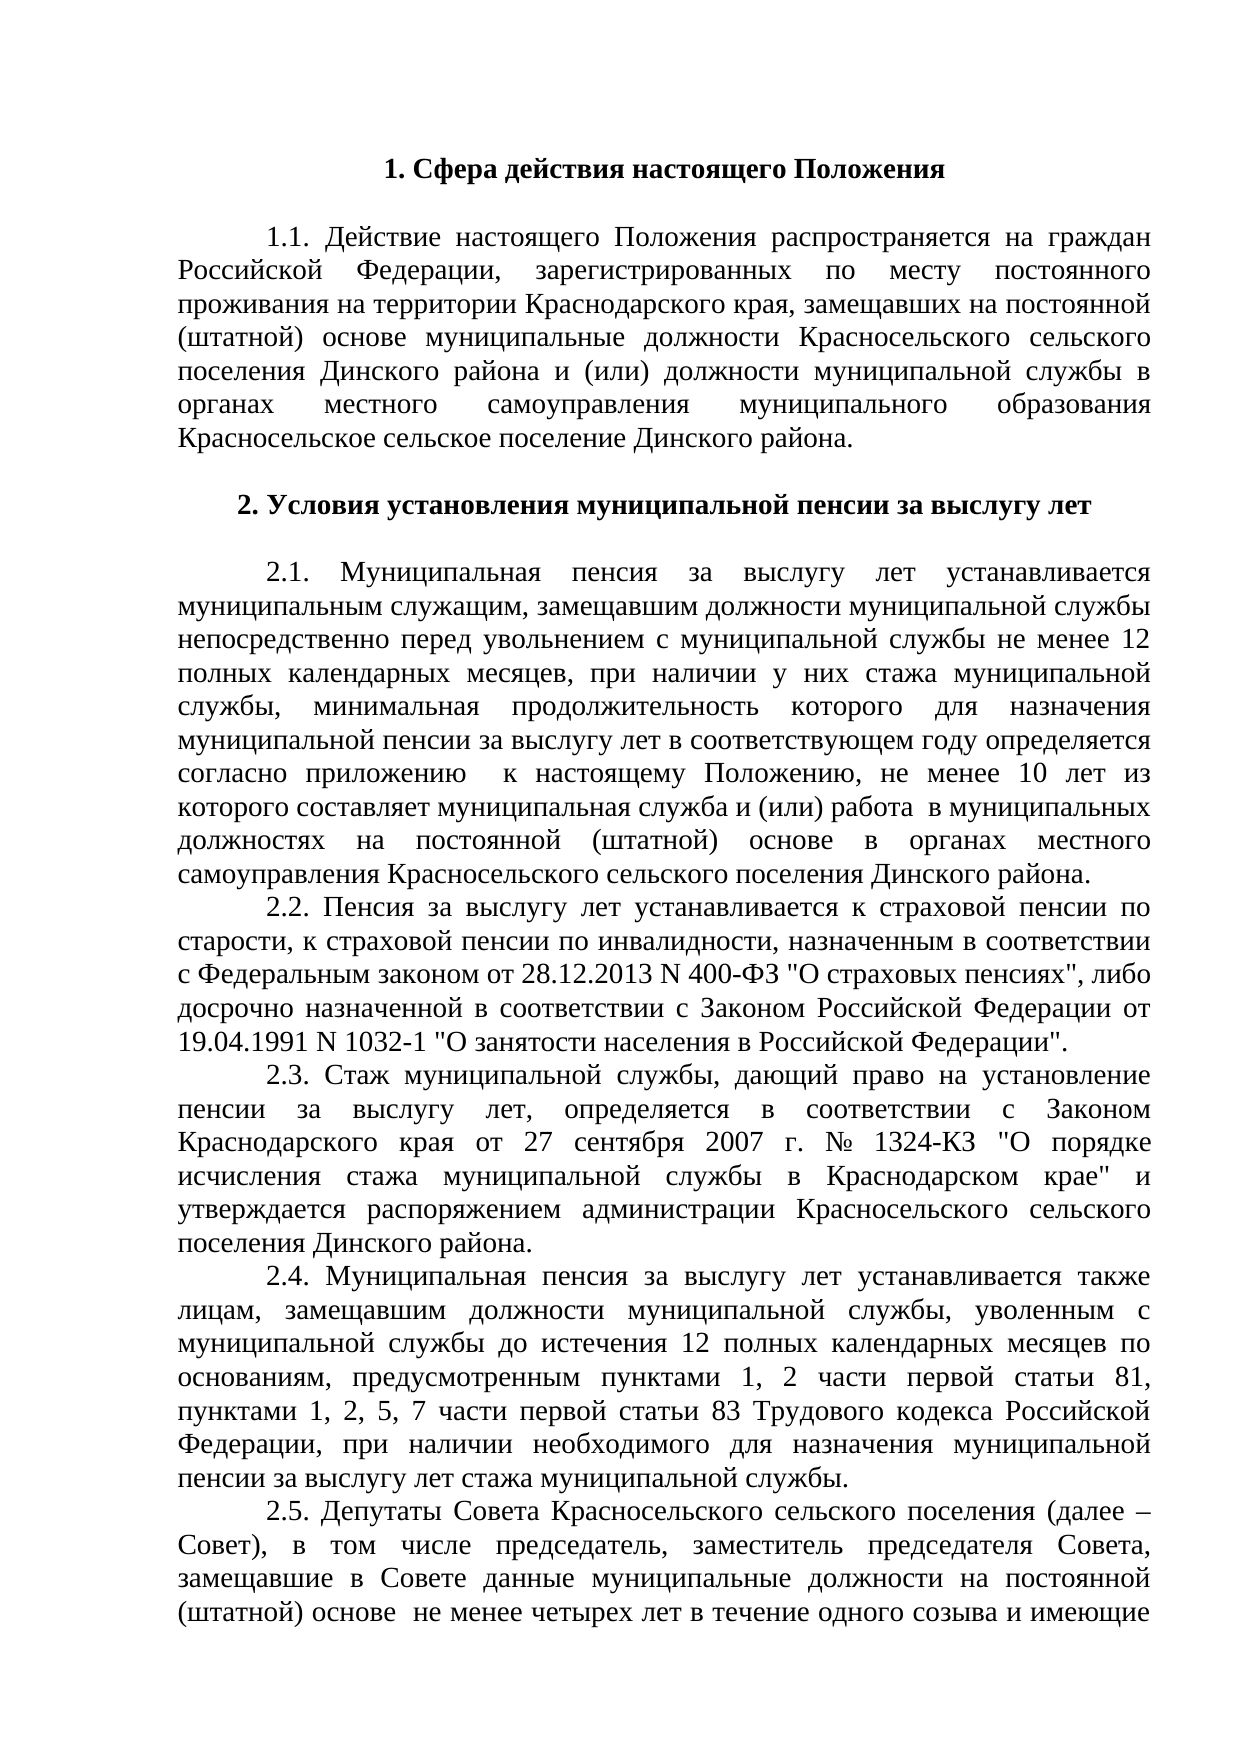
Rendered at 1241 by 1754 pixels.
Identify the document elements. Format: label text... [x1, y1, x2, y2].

text 1. Сфера действия настоящего Положения [177, 152, 1152, 185]
list Действие настоящего Положения распространяется на граждан Российской Федерации, зарегистрированных по месту постоянного проживания на территории Краснодарского края, замещавших на постоянной (штатной) основе муниципальные должности Красносельского сельского поселения Динского района и (или) должности муниципальной службы в органах местного самоуправления муниципального образования Красносельское сельское поселение Динского района. [177, 219, 1152, 453]
text 2.2. Пенсия за выслугу лет устанавливается к страховой пенсии по старости, к страховой пенсии по инвалидности, назначенным в соответствии с Федеральным законом от 28.12.2013 N 400-ФЗ "О страховых пенсиях", либо досрочно назначенной в соответствии с Законом Российской Федерации от 19.04.1991 N 1032-1 "О занятости населения в Российской Федерации". [177, 889, 1152, 1057]
text 2.3. Стаж муниципальной службы, дающий право на установление пенсии за выслугу лет, определяется в соответствии с Законом Краснодарского края от 27 сентября 2007 г. № 1324-КЗ "О порядке исчисления стажа муниципальной службы в Краснодарском крае" и утверждается распоряжением администрации Красносельского сельского поселения Динского района. [177, 1057, 1152, 1258]
text 2.4. Муниципальная пенсия за выслугу лет устанавливается также лицам, замещавшим должности муниципальной службы, уволенным с муниципальной службы до истечения 12 полных календарных месяцев по основаниям, предусмотренным пунктами 1, 2 части первой статьи 81, пунктами 1, 2, 5, 7 части первой статьи 83 Трудового кодекса Российской Федерации, при наличии необходимого для назначения муниципальной пенсии за выслугу лет стажа муниципальной службы. [177, 1258, 1152, 1493]
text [177, 1493, 1152, 1627]
text 2.1. Муниципальная пенсия за выслугу лет устанавливается муниципальным служащим, замещавшим должности муниципальной службы непосредственно перед увольнением с муниципальной службы не менее 12 полных календарных месяцев, при наличии у них стажа муниципальной службы, минимальная продолжительность которого для назначения муниципальной пенсии за выслугу лет в соответствующем году определяется согласно приложению к настоящему Положению, не менее 10 лет из которого составляет муниципальная служба и (или) работа в муниципальных должностях на постоянной (штатной) основе в органах местного самоуправления Красносельского сельского поселения Динского района. [177, 554, 1152, 889]
text 2. Условия установления муниципальной пенсии за выслугу лет [177, 487, 1152, 521]
